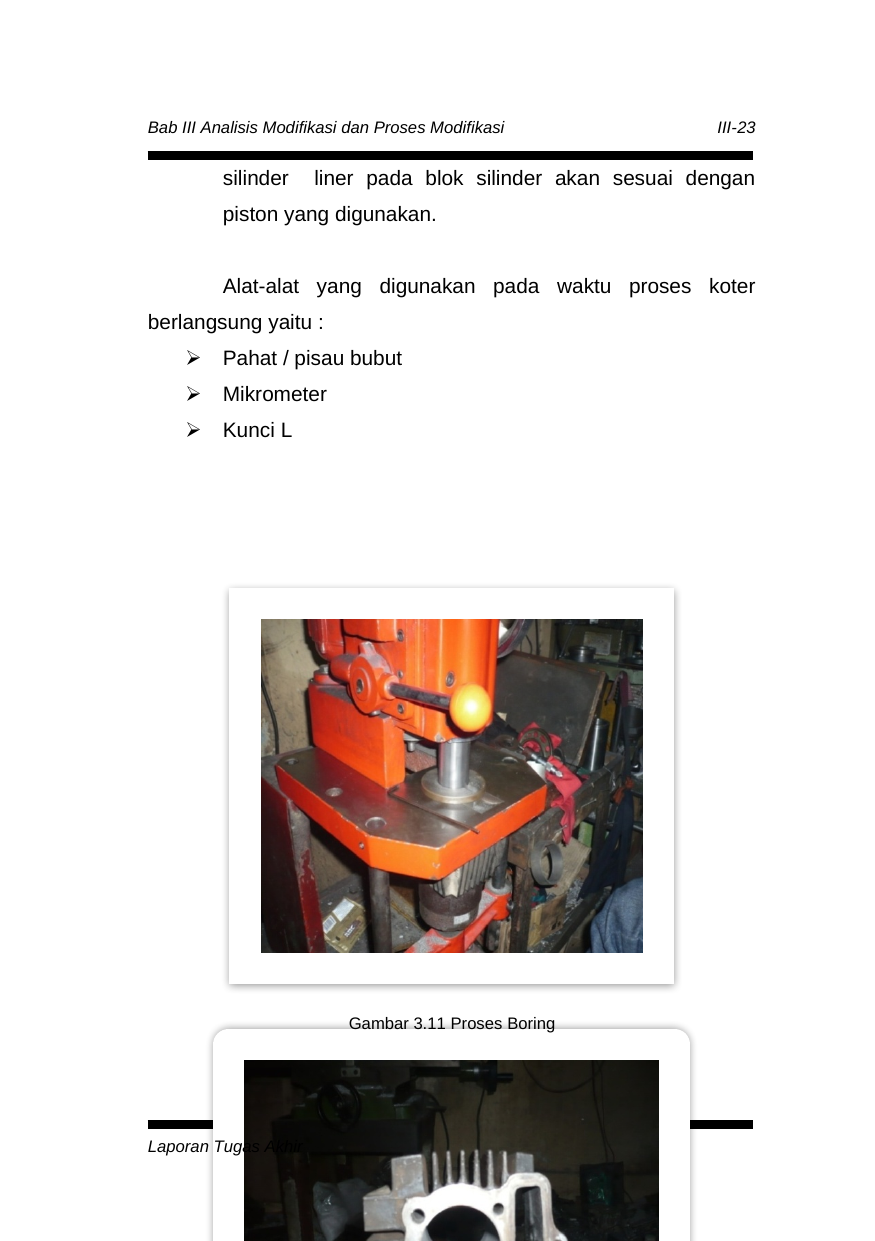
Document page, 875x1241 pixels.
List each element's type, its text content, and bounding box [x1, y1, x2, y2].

list Kunci L [185, 418, 756, 442]
text Alat-alat yang digunakan pada waktu proses koter berlangsung yaitu : [148, 274, 756, 334]
picture [244, 1060, 659, 1241]
picture [261, 619, 643, 953]
list Pahat / pisau bubut [185, 346, 756, 370]
text Gambar 3.11 Proses Boring [148, 1014, 756, 1033]
list Mikrometer [185, 382, 756, 406]
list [185, 166, 756, 226]
